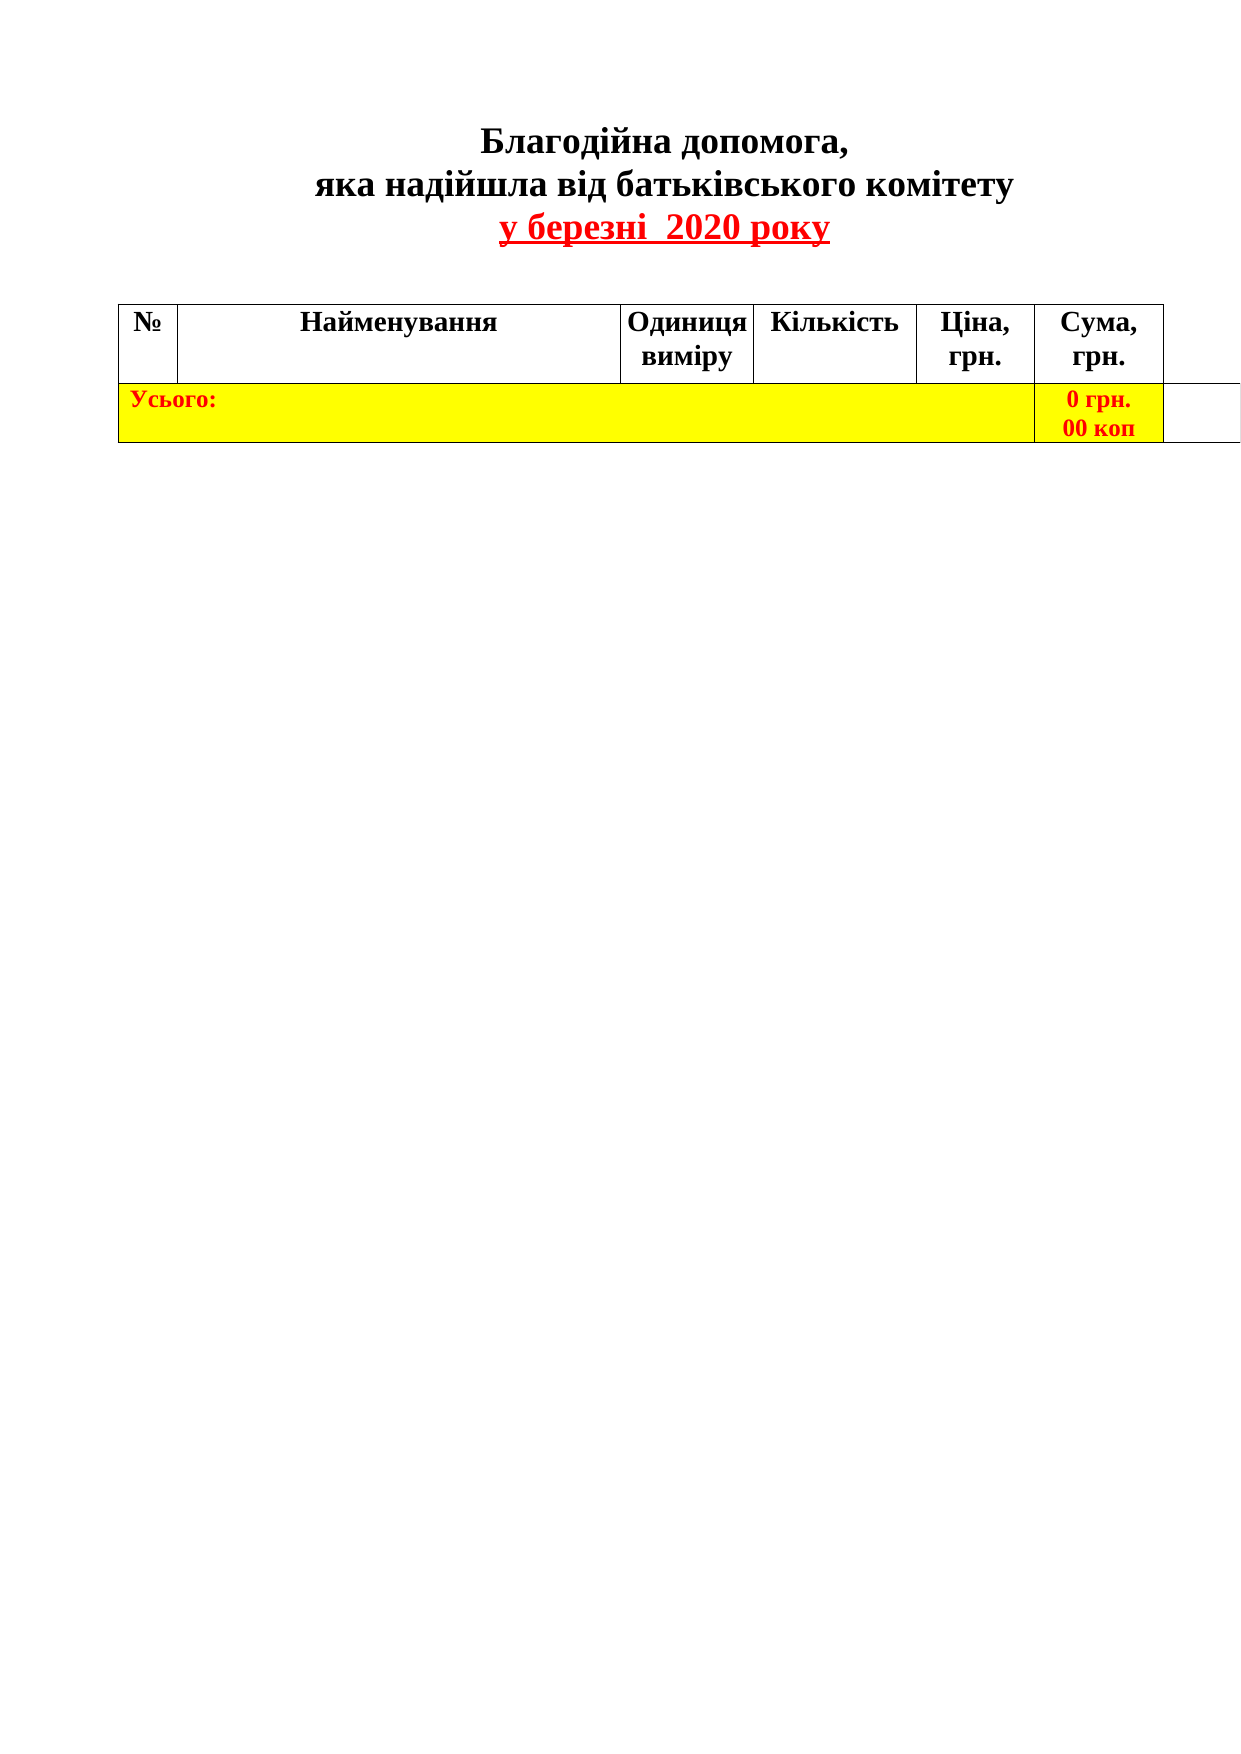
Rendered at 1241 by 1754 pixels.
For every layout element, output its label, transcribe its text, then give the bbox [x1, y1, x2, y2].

table_header Ціна, грн. [917, 305, 1034, 383]
table_header № [119, 305, 177, 383]
table_cell [1164, 384, 1240, 442]
text яка надійшла від батьківського комітету [177, 161, 1152, 204]
table_cell Усього: [119, 384, 1034, 442]
table_header Найменування [178, 305, 620, 383]
text Благодійна допомога, [177, 118, 1152, 161]
table_header Кількість [754, 305, 916, 383]
text у березні 2020 року [177, 204, 1152, 247]
table_header Одиниця виміру [621, 305, 753, 383]
table_cell 0 грн. 00 коп [1035, 384, 1163, 442]
table_header Сума, грн. [1035, 305, 1163, 383]
